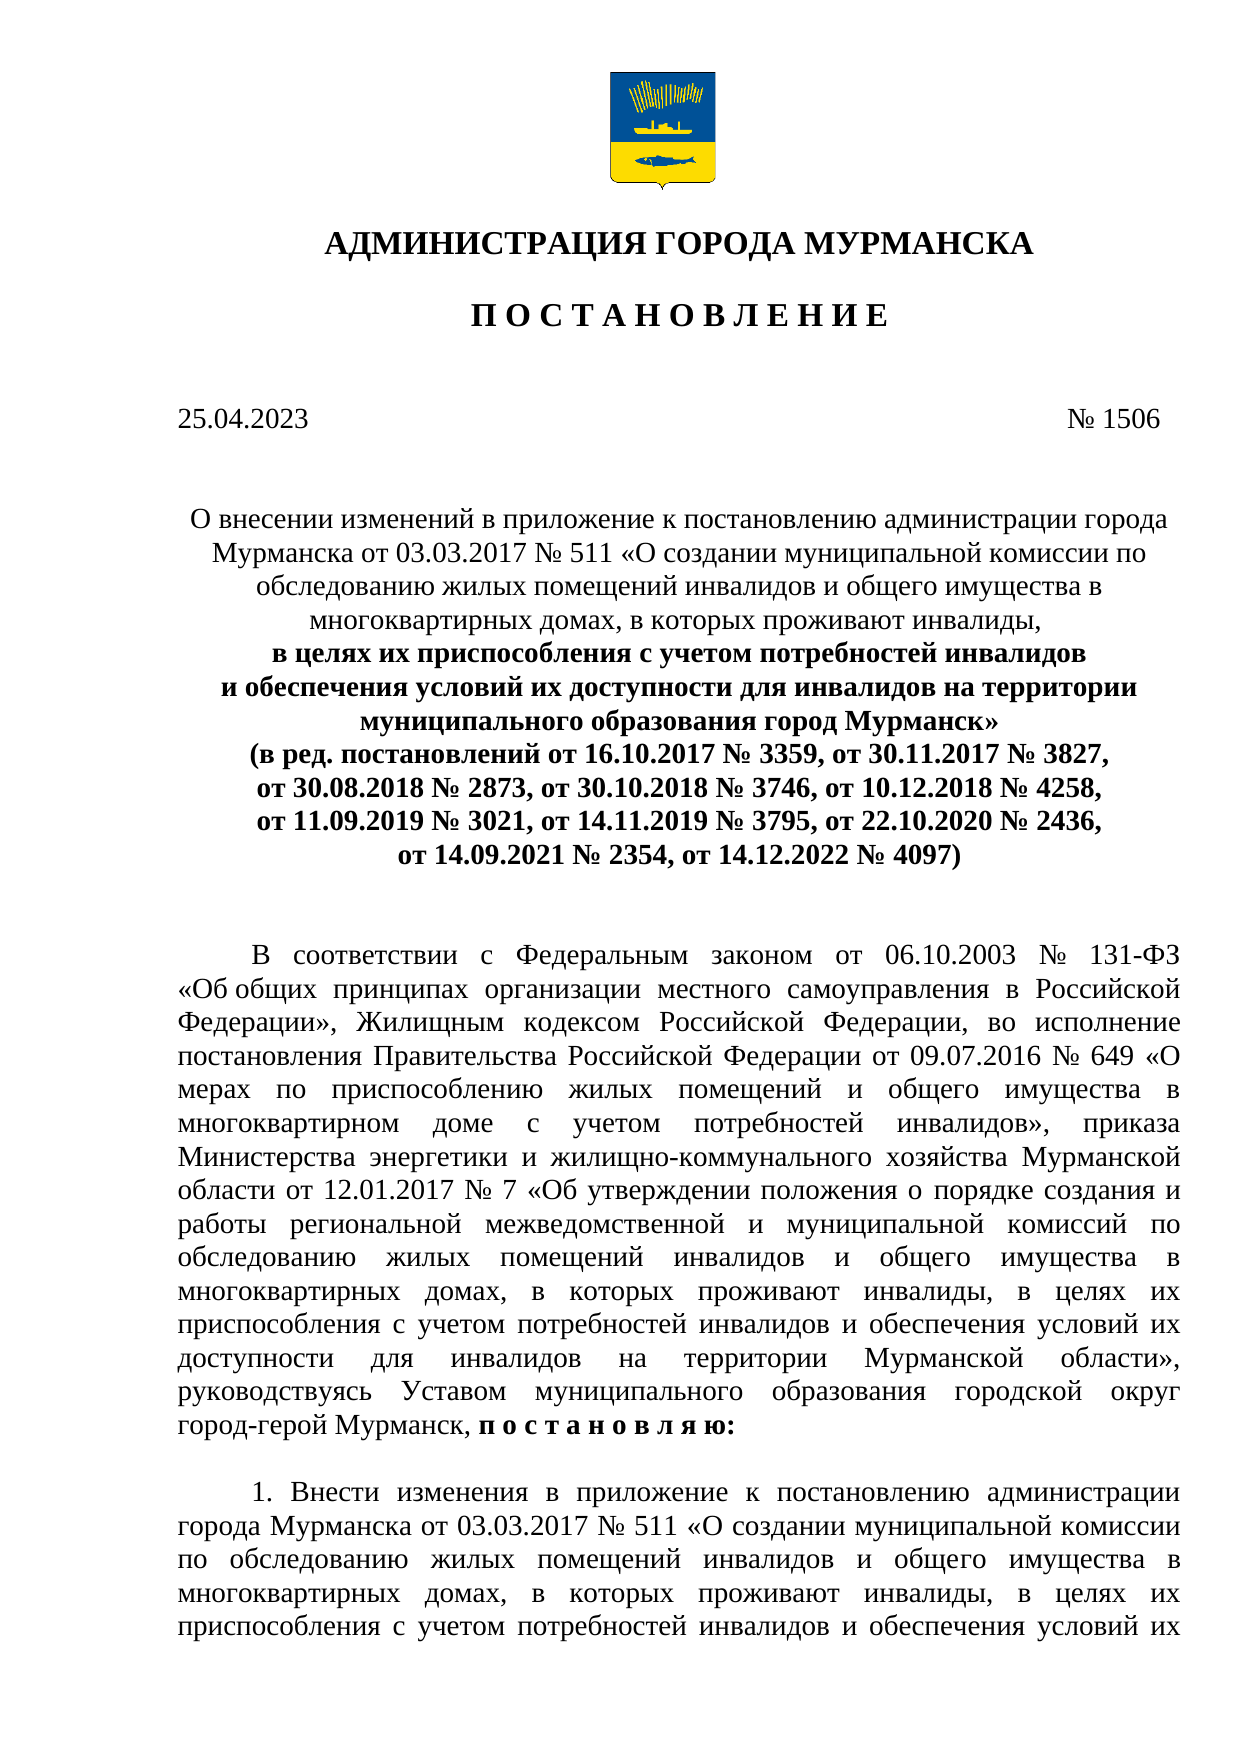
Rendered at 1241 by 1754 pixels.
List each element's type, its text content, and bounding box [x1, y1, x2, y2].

text П О С Т А Н О В Л Е Н И Е [177, 295, 1181, 334]
text АДМИНИСТРАЦИЯ ГОРОДА МУРМАНСКА [177, 223, 1181, 262]
text В соответствии с Федеральным законом от 06.10.2003 № 131-ФЗ «Об общих принципах организации местного самоуправления в Российской Федерации», Жилищным кодексом Российской Федерации, во исполнение постановления Правительства Российской Федерации от 09.07.2016 № 649 «О мерах по приспособлению жилых помещений и общего имущества в многоквартирном доме с учетом потребностей инвалидов», приказа Министерства энергетики и жилищно-коммунального хозяйства Мурманской области от 12.01.2017 № 7 «Об утверждении положения о порядке создания и работы региональной межведомственной и муниципальной комиссий по обследованию жилых помещений инвалидов и общего имущества в многоквартирных домах, в которых проживают инвалиды, в целях их приспособления с учетом потребностей инвалидов и обеспечения условий их доступности для инвалидов на территории Мурманской области», руководствуясь Уставом муниципального образования городской округ город-герой Мурманск, п о с т а н о в л я ю: [177, 937, 1181, 1441]
text 25.04.2023 № 1506 [177, 401, 1181, 434]
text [177, 1474, 1181, 1642]
picture [610, 72, 716, 190]
